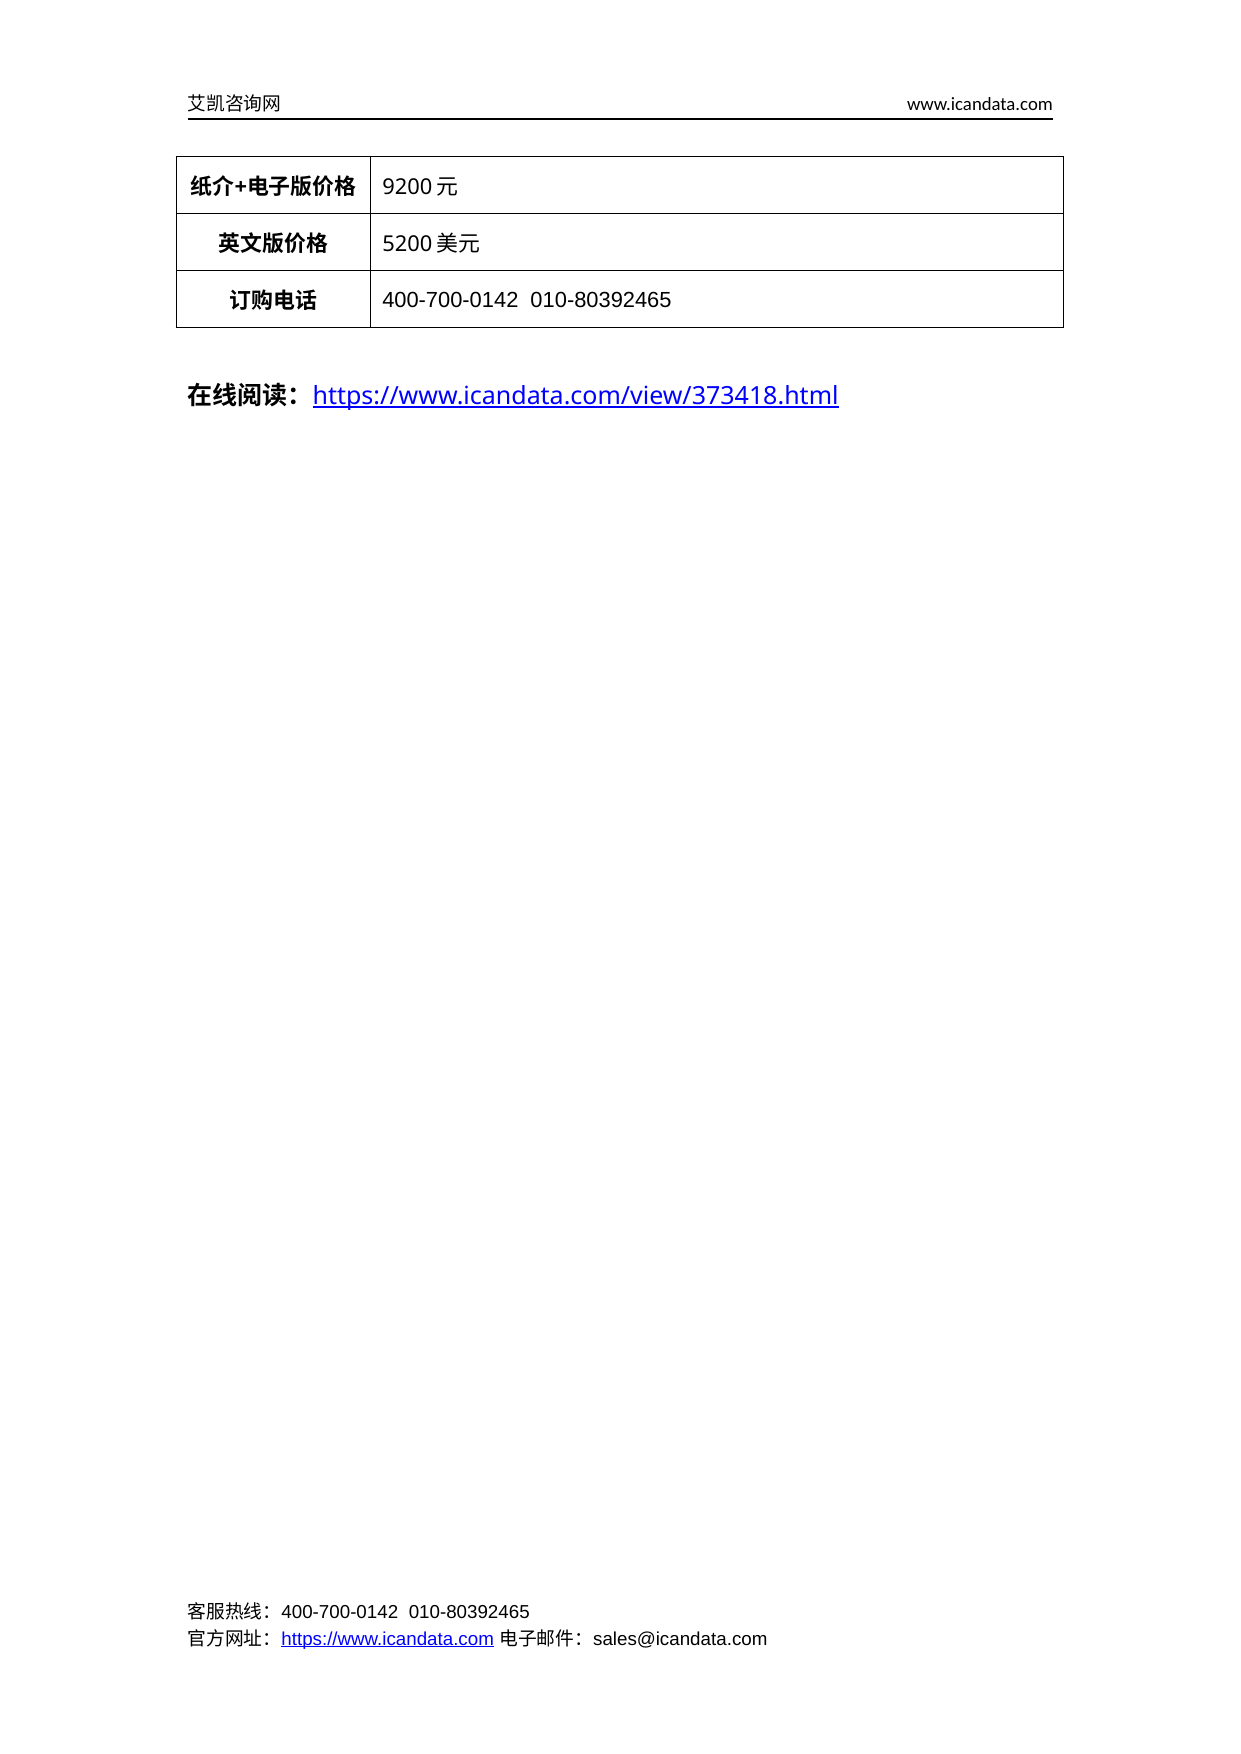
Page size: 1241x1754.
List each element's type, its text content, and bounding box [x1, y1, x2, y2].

table_cell 5200美元 [371, 214, 1063, 270]
table_cell 9200元 [371, 157, 1063, 213]
table_cell 订购电话 [177, 271, 370, 327]
text 在线阅读：https://www.icandata.com/view/373418.html [187, 361, 1053, 426]
table_cell 英文版价格 [177, 214, 370, 270]
table_cell 400-700-0142 010-80392465 [371, 271, 1063, 327]
table_cell 纸介+电子版价格 [177, 157, 370, 213]
